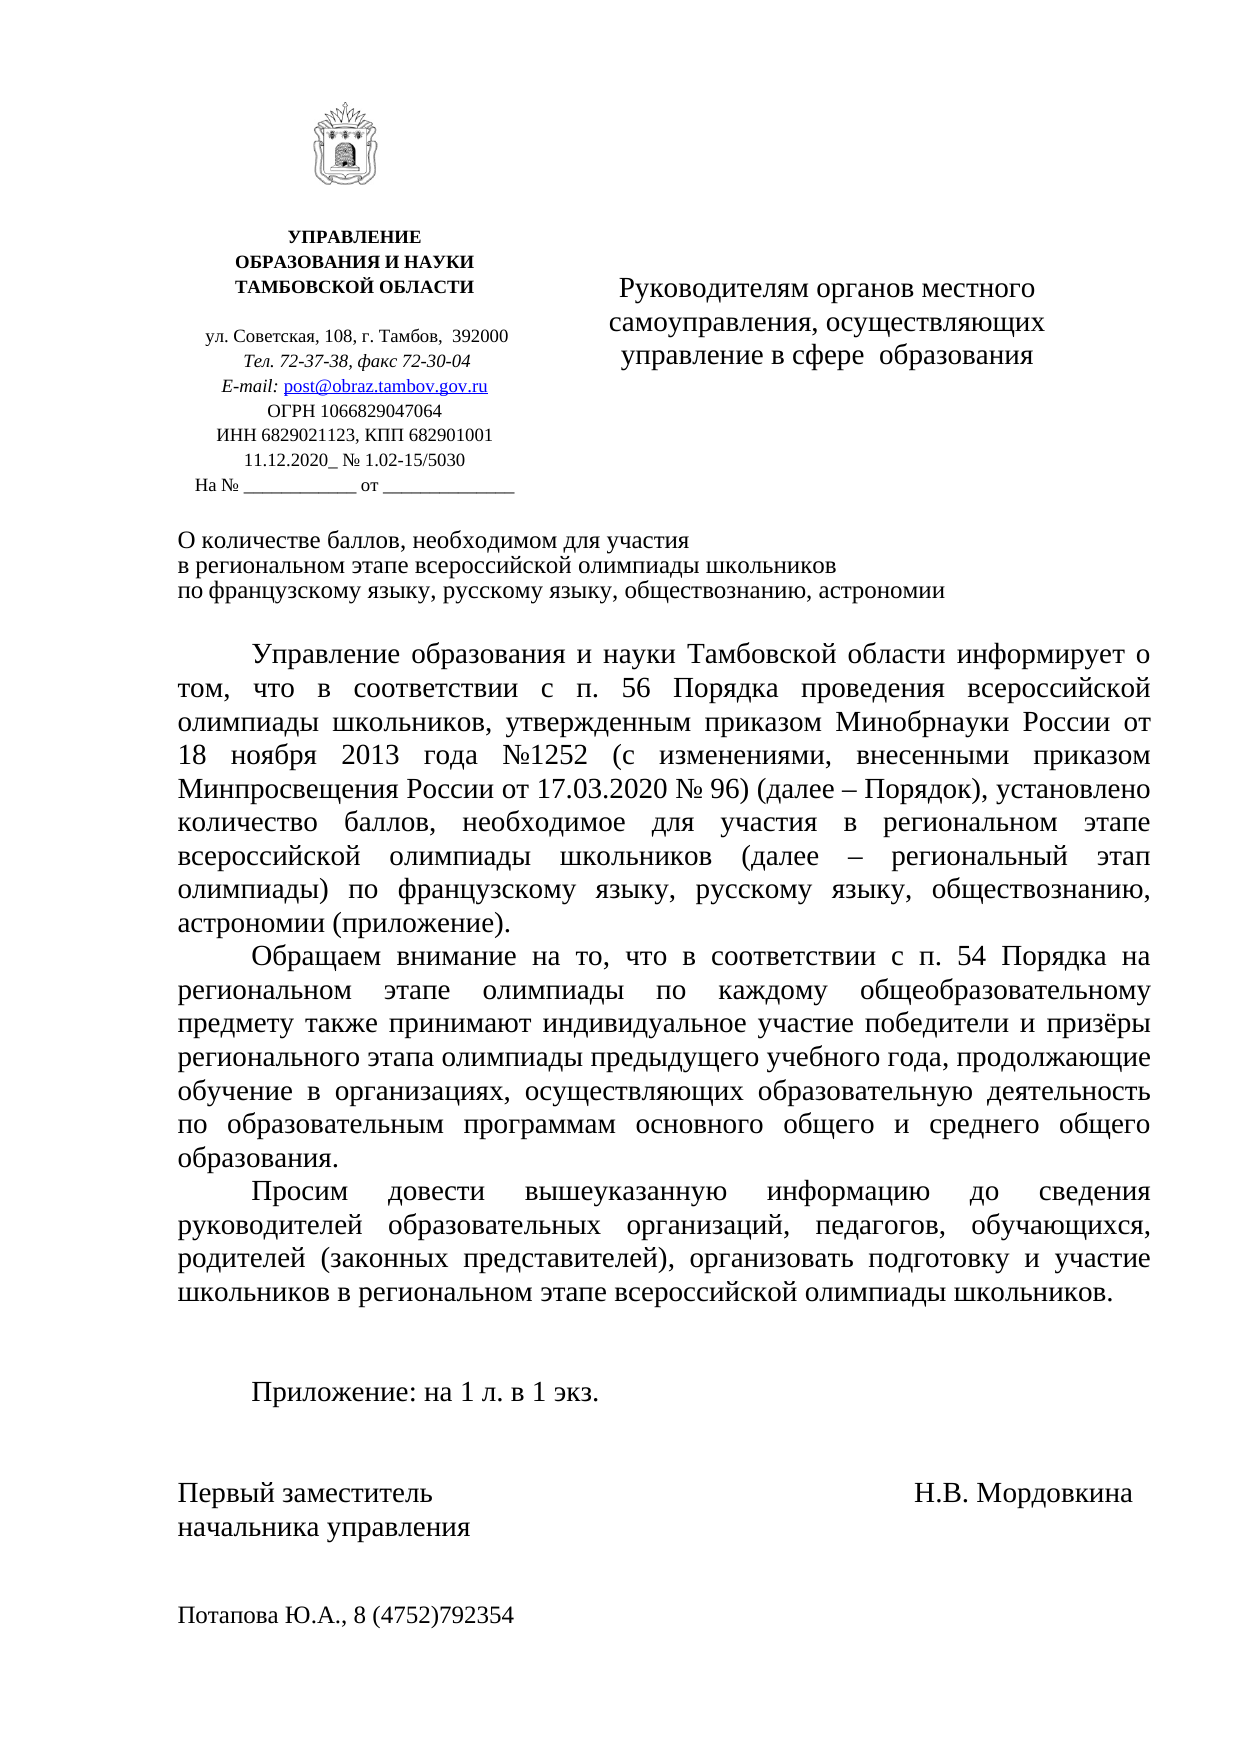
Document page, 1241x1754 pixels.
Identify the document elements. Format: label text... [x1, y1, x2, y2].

text Потапова Ю.А., 8 (4752)792354 [177, 1600, 1152, 1628]
text Обращаем внимание на то, что в соответствии с п. 54 Порядка на региональном этапе олимпиады по каждому общеобразовательному предмету также принимают индивидуальное участие победители и призёры регионального этапа олимпиады предыдущего учебного года, продолжающие обучение в организациях, осуществляющих образовательную деятельность по образовательным программам основного общего и среднего общего образования. [177, 938, 1152, 1173]
text Управление образования и науки Тамбовской области информирует о том, что в соответствии с п. 56 Порядка проведения всероссийской олимпиады школьников, утвержденным приказом Минобрнауки России от 18 ноября 2013 года №1252 (с изменениями, внесенными приказом Минпросвещения России от 17.03.2020 № 96) (далее – Порядок), установлено количество баллов, необходимое для участия в региональном этапе всероссийской олимпиады школьников (далее – региональный этап олимпиады) по французскому языку, русскому языку, обществознанию, астрономии (приложение). [177, 637, 1152, 938]
table_header УПРАВЛЕНИЕ ОБРАЗОВАНИЯ И НАУКИ ТАМБОВСКОЙ ОБЛАСТИ ул. Советская, . Тамбов, 392000 Тел. 72-37-38, факс 72-30-04 E-mail: post@obraz.tambov.gov.ru ОГРН 1066829047064 ИНН 6829021123, КПП 682901001 11.12.2020_ № 1.02-15/5030 На № ____________ от ______________ [177, 103, 532, 499]
text О количестве баллов, необходимом для участия [177, 528, 1152, 553]
text в региональном этапе всероссийской олимпиады школьников [177, 553, 1152, 578]
text начальника управления [177, 1509, 1152, 1542]
text Просим довести вышеуказанную информацию до сведения руководителей образовательных организаций, педагогов, обучающихся, родителей (законных представителей), организовать подготовку и участие школьников в региональном этапе всероссийской олимпиады школьников. [177, 1173, 1152, 1307]
text Приложение: на 1 л. в 1 экз. [177, 1374, 1152, 1408]
text Первый заместитель Н.В. Мордовкина [177, 1475, 1152, 1509]
text по французскому языку, русскому языку, обществознанию, астрономии [177, 578, 1152, 603]
picture [313, 102, 396, 209]
table_header Руководителям органов местного самоуправления, осуществляющих управление в сфере образования [532, 103, 1122, 499]
